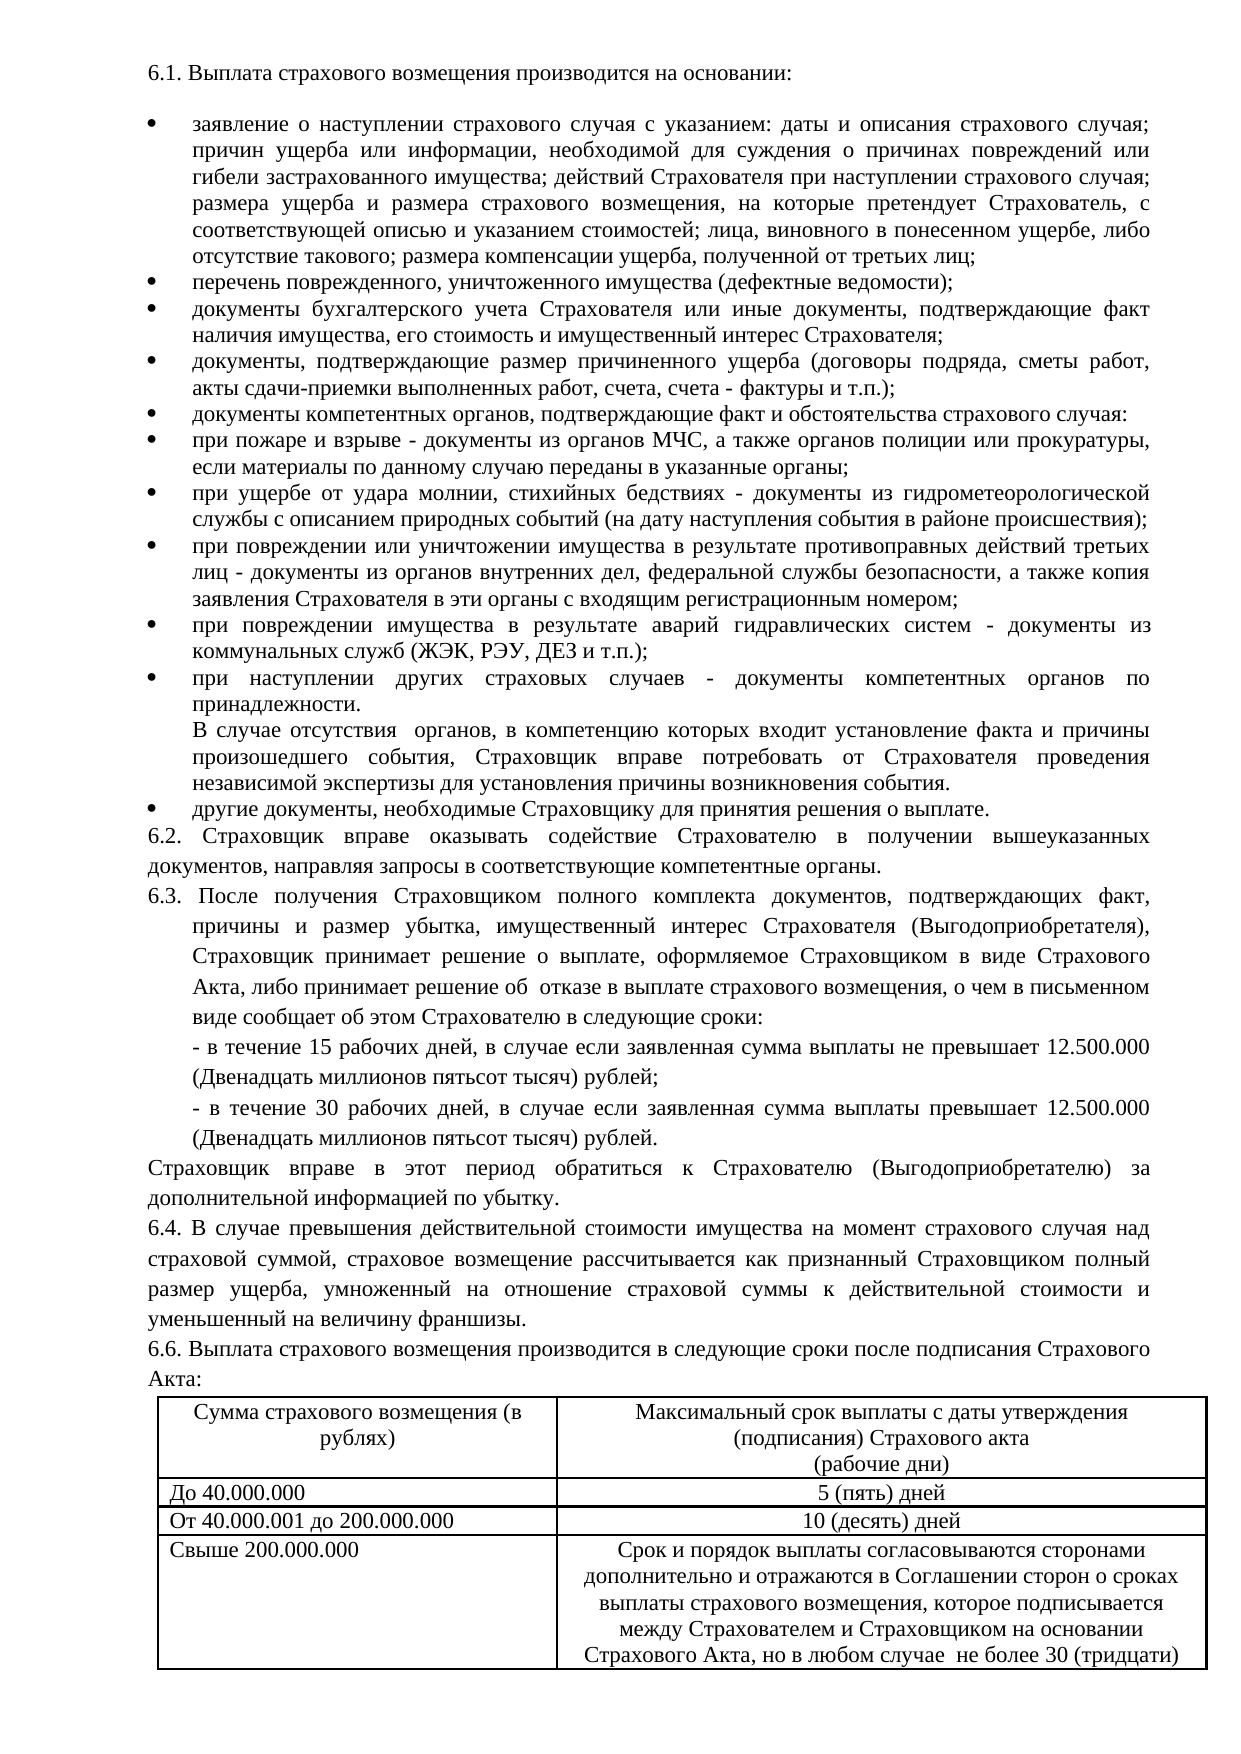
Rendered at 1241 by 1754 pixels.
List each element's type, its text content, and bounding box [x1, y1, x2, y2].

text В случае отсутствия органов, в компетенцию которых входит установление факта и причины произошедшего события, Страховщик вправе потребовать от Страхователя проведения независимой экспертизы для установления причины возникновения события. [192, 716, 1152, 795]
table_cell До 40.000.000 [159, 1479, 556, 1505]
table_header Сумма страхового возмещения (в рублях) [159, 1398, 556, 1477]
list заявление о наступлении страхового случая с указанием: даты и описания страхового случая; причин ущерба или информации, необходимой для суждения о причинах повреждений или гибели застрахованного имущества; действий Страхователя при наступлении страхового случая; размера ущерба и размера страхового возмещения, на которые претендует Страхователь, с соответствующей описью и указанием стоимостей; лица, виновного в понесенном ущербе, либо отсутствие такового; размера компенсации ущерба, полученной от третьих лиц; [148, 110, 1152, 268]
list при повреждении имущества в результате аварий гидравлических систем - документы из коммунальных служб (ЖЭК, РЭУ, ДЕЗ и т.п.); [148, 611, 1152, 664]
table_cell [558, 1536, 1205, 1668]
list другие документы, необходимые Страховщику для принятия решения о выплате. [148, 795, 1152, 822]
text Страховщик вправе в этот период обратиться к Страхователю (Выгодоприобретателю) за дополнительной информацией по убытку. [148, 1154, 1152, 1211]
table_cell 5 (пять) дней [558, 1479, 1205, 1505]
list документы бухгалтерского учета Страхователя или иные документы, подтверждающие факт наличия имущества, его стоимость и имущественный интерес Страхователя; [148, 295, 1152, 347]
text 6.4. В случае превышения действительной стоимости имущества на момент страхового случая над страховой суммой, страховое возмещение рассчитывается как признанный Страховщиком полный размер ущерба, умноженный на отношение страховой суммы к действительной стоимости и уменьшенный на величину франшизы. [148, 1214, 1152, 1331]
table_header Максимальный срок выплаты с даты утверждения (подписания) Страхового акта (рабочие дни) [558, 1398, 1205, 1477]
text 6.2. Страховщик вправе оказывать содействие Страхователю в получении вышеуказанных документов, направляя запросы в соответствующие компетентные органы. [148, 822, 1152, 878]
list документы, подтверждающие размер причиненного ущерба (договоры подряда, сметы работ, акты сдачи-приемки выполненных работ, счета, счета - фактуры и т.п.); [148, 347, 1152, 400]
text - в течение 30 рабочих дней, в случае если заявленная сумма выплаты превышает 12.500.000 (Двенадцать миллионов пятьсот тысяч) рублей. [192, 1094, 1152, 1150]
text 6.6. Выплата страхового возмещения производится в следующие сроки после подписания Страхового Акта: [148, 1335, 1152, 1392]
list при повреждении или уничтожении имущества в результате противоправных действий третьих лиц - документы из органов внутренних дел, федеральной службы безопасности, а также копия заявления Страхователя в эти органы с входящим регистрационным номером; [148, 532, 1152, 611]
text - в течение 15 рабочих дней, в случае если заявленная сумма выплаты не превышает 12.500.000 (Двенадцать миллионов пятьсот тысяч) рублей; [192, 1033, 1152, 1090]
list перечень поврежденного, уничтоженного имущества (дефектные ведомости); [148, 268, 1152, 295]
list при пожаре и взрыве - документы из органов МЧС, а также органов полиции или прокуратуры, если материалы по данному случаю переданы в указанные органы; [148, 426, 1152, 479]
table_cell От 40.000.001 до 200.000.000 [159, 1508, 556, 1534]
list при наступлении других страховых случаев - документы компетентных органов по принадлежности. [148, 664, 1152, 716]
list документы компетентных органов, подтверждающие факт и обстоятельства страхового случая: [148, 400, 1152, 426]
list при ущербе от удара молнии, стихийных бедствиях - документы из гидрометеорологической службы с описанием природных событий (на дату наступления события в районе происшествия); [148, 479, 1152, 532]
text 6.1. Выплата страхового возмещения производится на основании: [148, 59, 1152, 86]
text 6.3. После получения Страховщиком полного комплекта документов, подтверждающих факт, причины и размер убытка, имущественный интерес Страхователя (Выгодоприобретателя), Страховщик принимает решение о выплате, оформляемое Страховщиком в виде Страхового Акта, либо принимает решение об отказе в выплате страхового возмещения, о чем в письменном виде сообщает об этом Страхователю в следующие сроки: [148, 882, 1152, 1029]
table_cell 10 (десять) дней [558, 1508, 1205, 1534]
table_cell Свыше 200.000.000 [159, 1536, 556, 1668]
